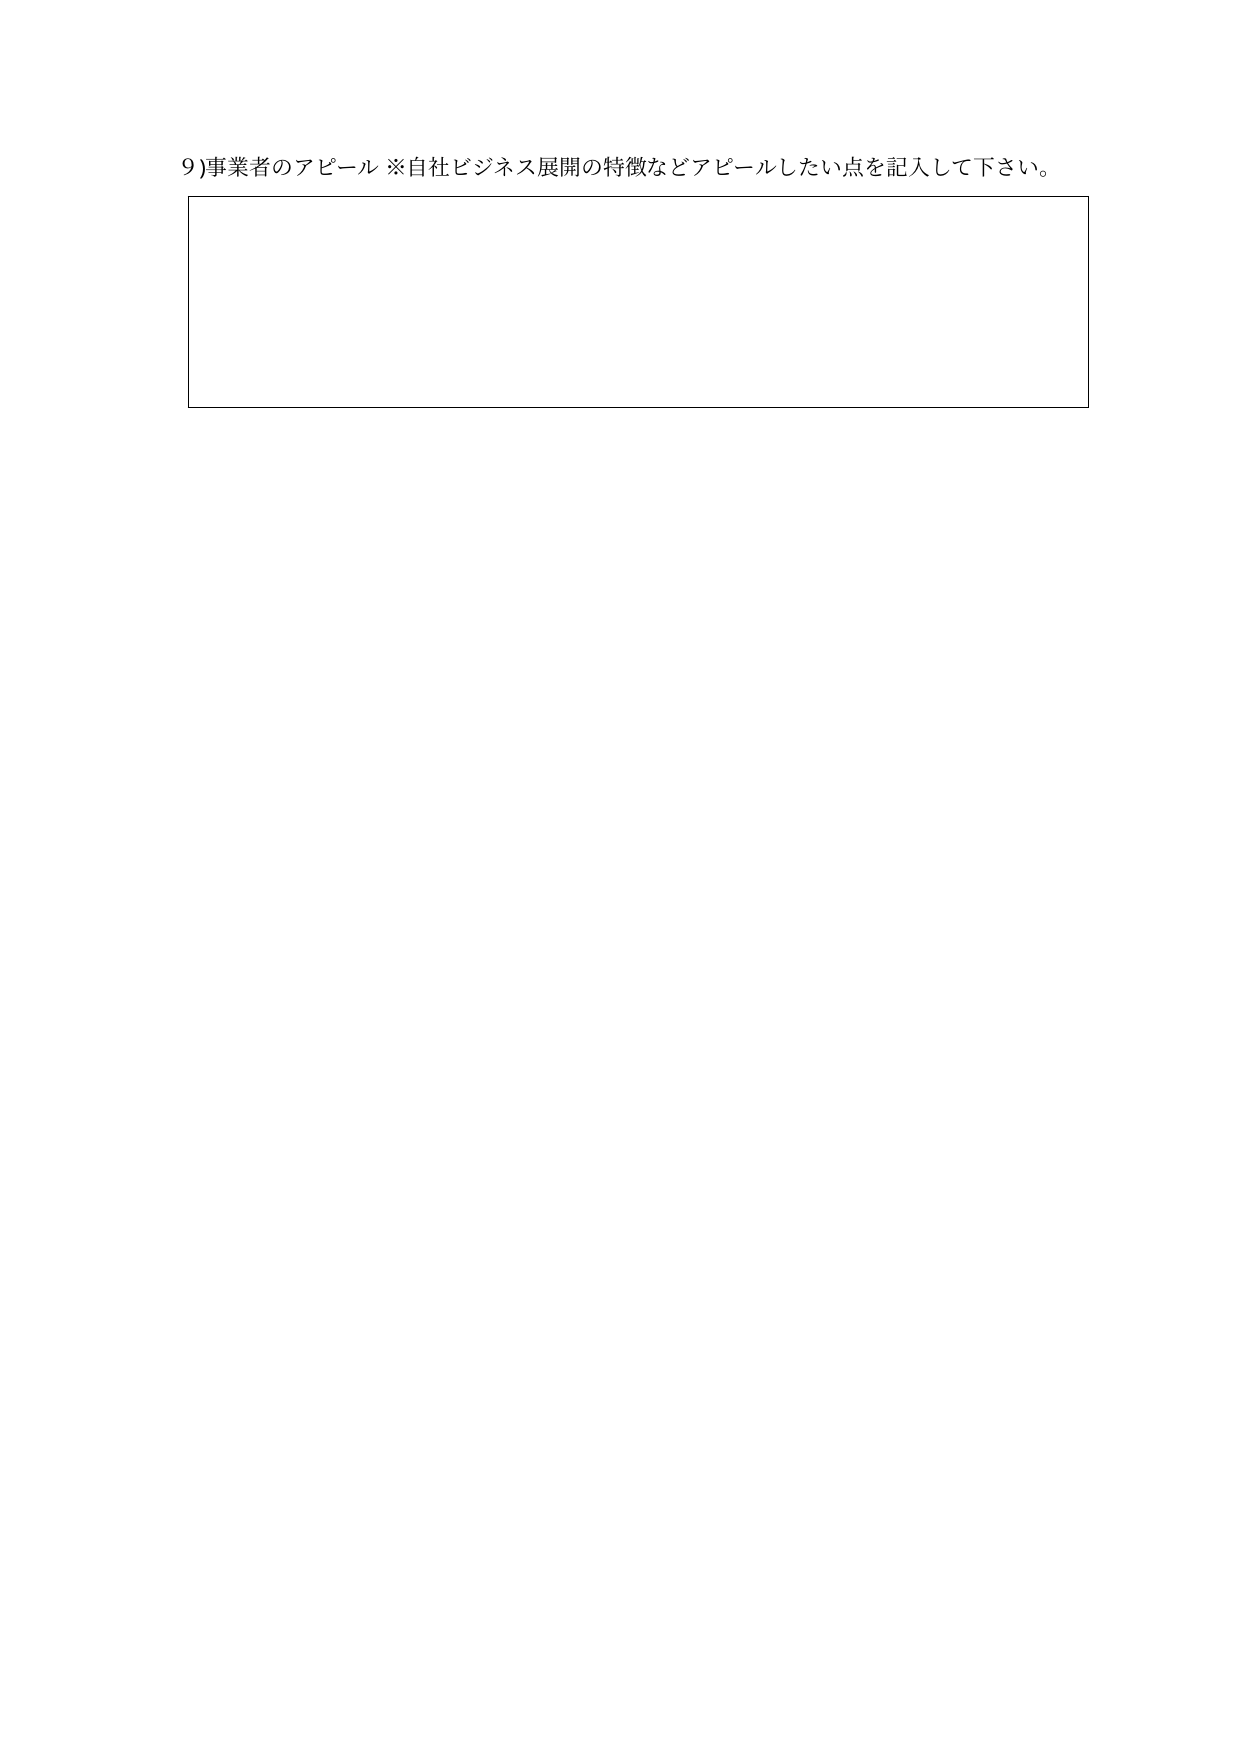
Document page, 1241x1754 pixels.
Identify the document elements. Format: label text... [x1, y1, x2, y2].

table_header [189, 197, 1088, 407]
text ９)事業者のアピール ※自社ビジネス展開の特徴などアピールしたい点を記入して下さい。 [177, 136, 1058, 196]
